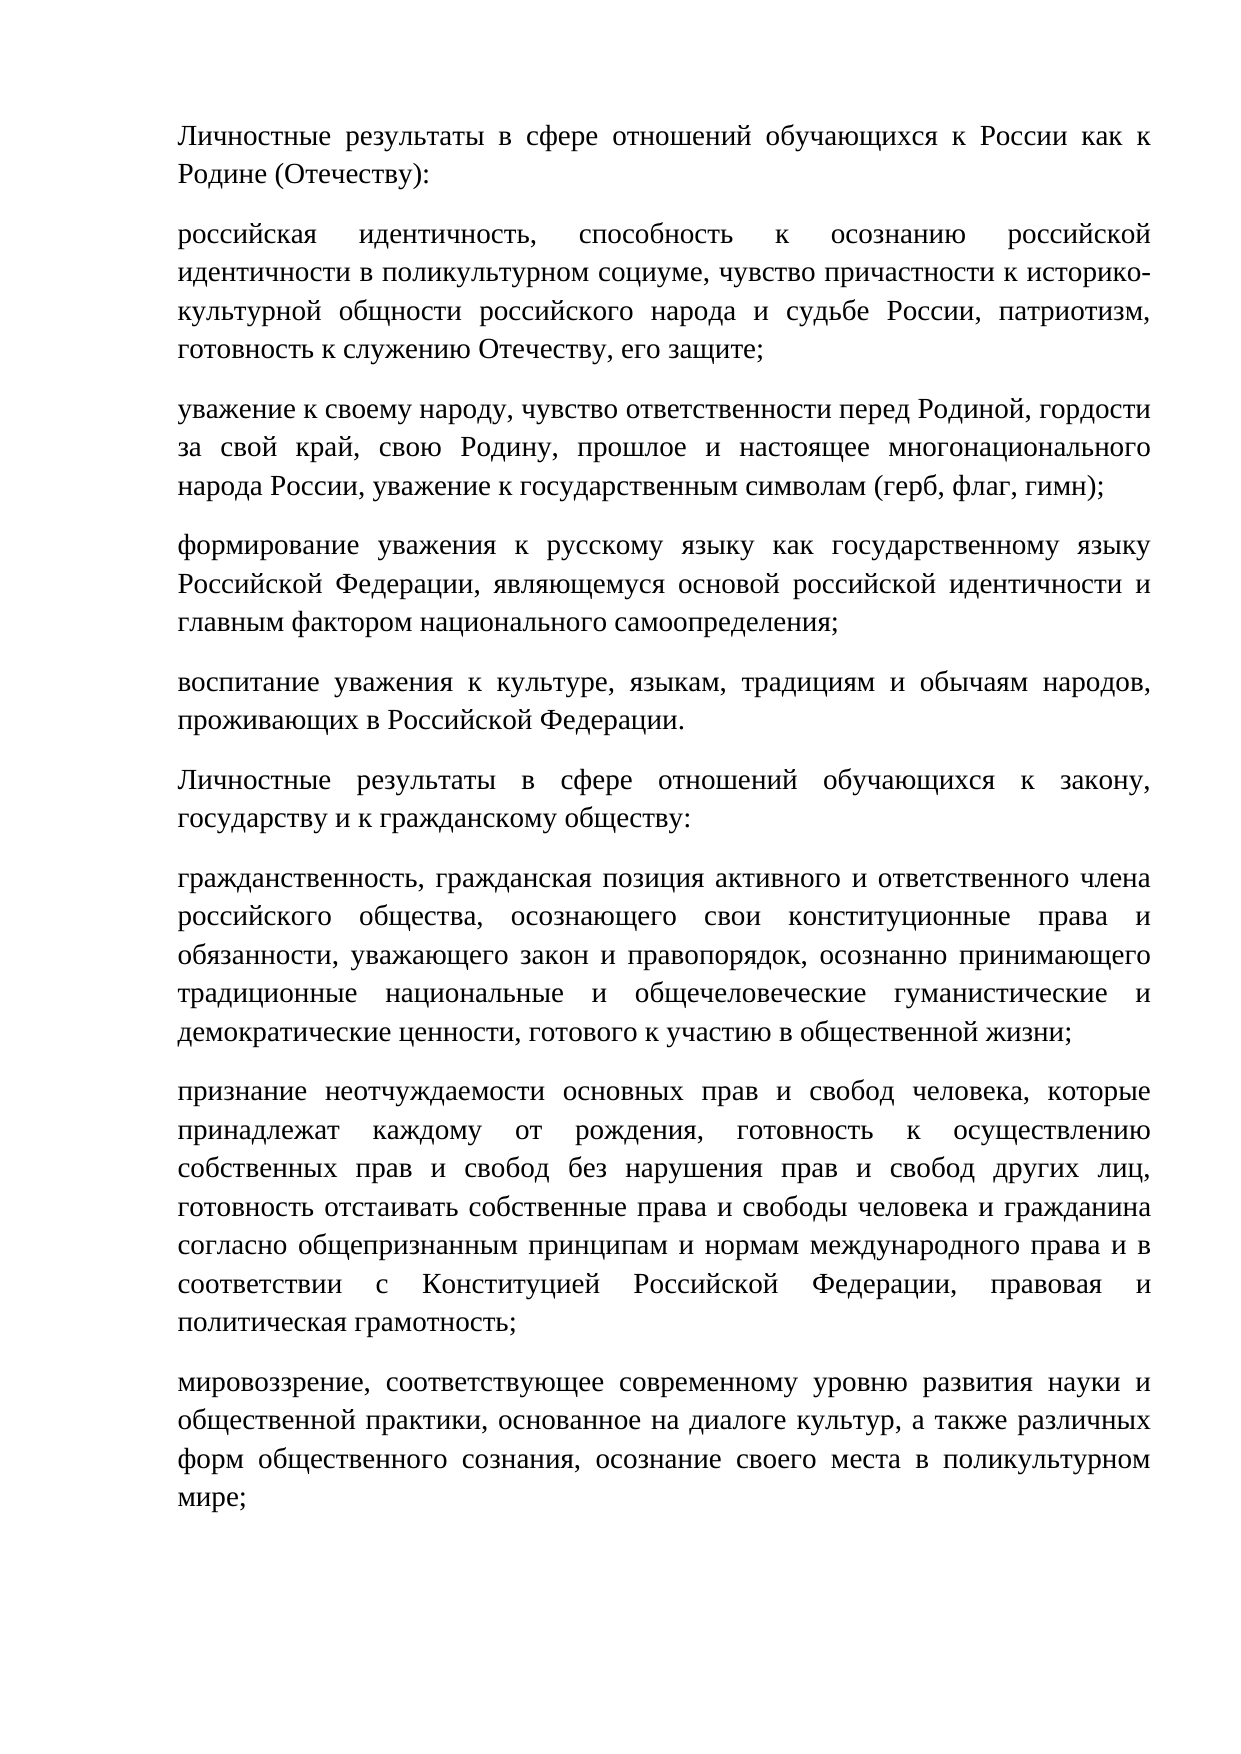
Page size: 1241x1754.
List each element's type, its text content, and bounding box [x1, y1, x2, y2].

text признание неотчуждаемости основных прав и свобод человека, которые принадлежат каждому от рождения, готовность к осуществлению собственных прав и свобод без нарушения прав и свобод других лиц, готовность отстаивать собственные права и свободы человека и гражданина согласно общепризнанным принципам и нормам международного права и в соответствии с Конституцией Российской Федерации, правовая и политическая грамотность; [177, 1073, 1152, 1338]
text формирование уважения к русскому языку как государственному языку Российской Федерации, являющемуся основой российской идентичности и главным фактором национального самоопределения; [177, 527, 1152, 638]
text Личностные результаты в сфере отношений обучающихся к закону, государству и к гражданскому обществу: [177, 762, 1152, 834]
text Личностные результаты в сфере отношений обучающихся к России как к Родине (Отечеству): [177, 118, 1152, 190]
text мировоззрение, соответствующее современному уровню развития науки и общественной практики, основанное на диалоге культур, а также различных форм общественного сознания, осознание своего места в поликультурном мире; [177, 1364, 1152, 1513]
text уважение к своему народу, чувство ответственности перед Родиной, гордости за свой край, свою Родину, прошлое и настоящее многонационального народа России, уважение к государственным символам (герб, флаг, гимн); [177, 391, 1152, 502]
text воспитание уважения к культуре, языкам, традициям и обычаям народов, проживающих в Российской Федерации. [177, 664, 1152, 736]
text гражданственность, гражданская позиция активного и ответственного члена российского общества, осознающего свои конституционные права и обязанности, уважающего закон и правопорядок, осознанно принимающего традиционные национальные и общечеловеческие гуманистические и демократические ценности, готового к участию в общественной жизни; [177, 860, 1152, 1047]
text российская идентичность, способность к осознанию российской идентичности в поликультурном социуме, чувство причастности к историко-культурной общности российского народа и судьбе России, патриотизм, готовность к служению Отечеству, его защите; [177, 216, 1152, 365]
